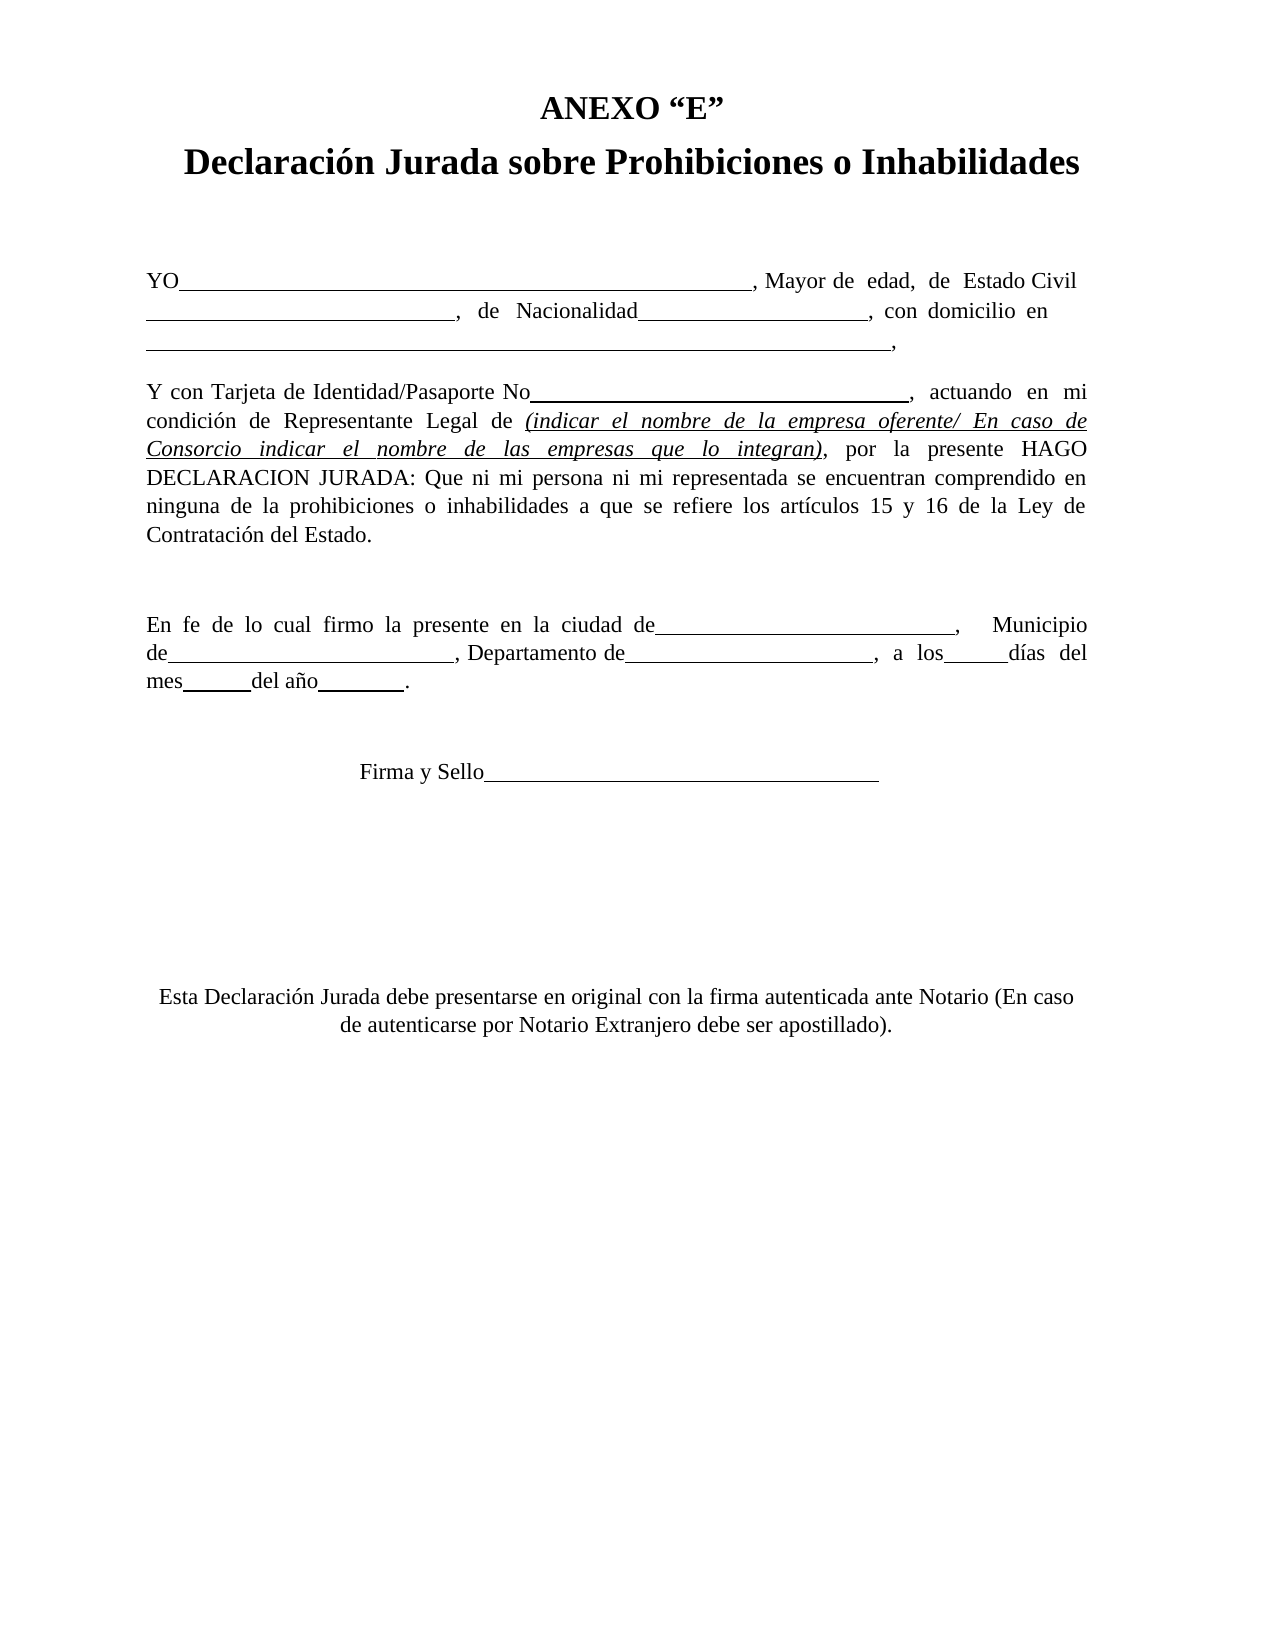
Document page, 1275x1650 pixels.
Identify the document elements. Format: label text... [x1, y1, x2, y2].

text Y con Tarjeta de Identidad/Pasaporte No , actuando en mi condición de Representante Legal de (indicar el nombre de la empresa oferente/ En caso de Consorcio indicar el nombre de las empresas que lo integran), por la presente HAGO DECLARACION JURADA: Que ni mi persona ni mi representada se encuentran comprendido en ninguna de la prohibiciones o inhabilidades a que se refiere los artículos 15 y 16 de la Ley de Contratación del Estado. [146, 378, 1087, 547]
text En fe de lo cual firmo la presente en la ciudad de , Municipio de , Departamento de , a los días del mes del año . [146, 611, 1087, 694]
text ANEXO “E” [127, 89, 1137, 127]
text , [146, 327, 1137, 353]
text Declaración Jurada sobre Prohibiciones o Inhabilidades [127, 139, 1137, 183]
text Esta Declaración Jurada debe presentarse en original con la firma autenticada ante Notario (En caso de autenticarse por Notario Extranjero debe ser apostillado). [148, 983, 1084, 1038]
text YO , Mayor de edad, de Estado Civil , de Nacionalidad , con domicilio en [146, 267, 1087, 323]
text Firma y Sello [349, 758, 889, 784]
